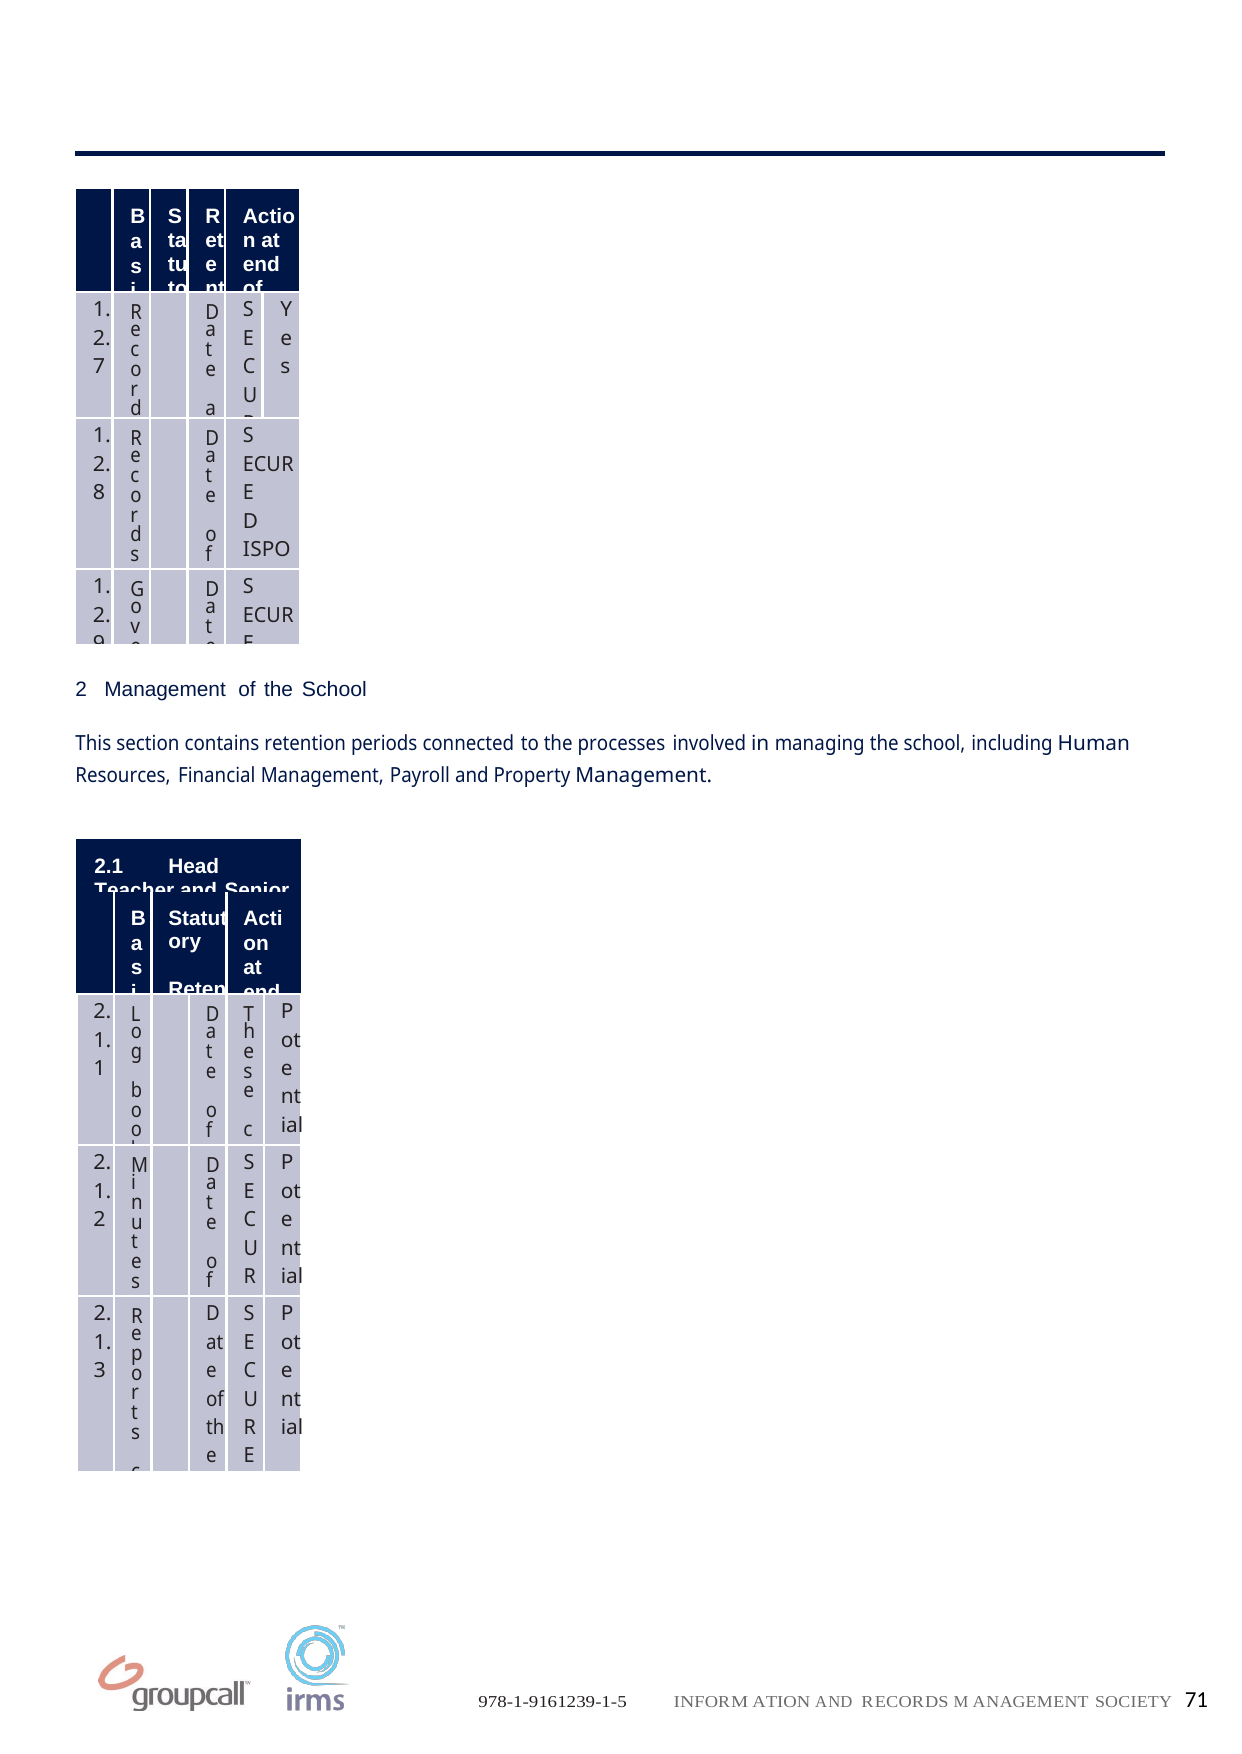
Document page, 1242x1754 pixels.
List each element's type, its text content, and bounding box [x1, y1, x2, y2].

text Resources, Financial Management, Payroll and Property Management. [75, 756, 1217, 787]
table_cell 1.2.8 [76, 419, 111, 568]
table_cell [76, 892, 113, 993]
table_cell [153, 1297, 188, 1471]
table_cell 1.2.9 [76, 570, 111, 644]
picture [284, 1625, 351, 1711]
table_cell Basic file description [115, 892, 150, 993]
table_header Basic file description [114, 189, 149, 291]
table_header Retention Period [Operational] [189, 189, 224, 291]
table_cell Potential [265, 1297, 300, 1471]
table_cell Date of DBS check + 6 months [189, 419, 224, 568]
table_cell Log books of activity in the school maintained by the Head Teacher [115, 995, 150, 1144]
table_cell Reports created by the Head Teacher or the Management Team [115, 1297, 150, 1471]
table_cell Governor personnel files [114, 570, 149, 644]
table_header 2.1 Head Teacher and Senior Management Team [76, 839, 301, 892]
table_cell 2.1.1 [78, 995, 113, 1144]
table_cell [151, 419, 186, 568]
table_cell Date appointment ceases + 6 years [189, 570, 224, 644]
text This section contains retention periods connected to the processes involved in managing the school, including Human [75, 728, 1217, 756]
table_cell Records relating to the induction programme for new governors [114, 293, 149, 417]
table_cell SECURE DISPOSAL Yes [226, 419, 299, 568]
table_cell [151, 570, 186, 644]
table_cell 2.1.3 [78, 1297, 113, 1471]
table_cell Date of the meet- ing + 3 years then review annually, or as required if not destroyed [190, 1146, 225, 1295]
table_cell SECURE DISPOSAL Yes [226, 570, 299, 644]
table_cell Statutory Retention Period Provisions [Operational] [153, 892, 225, 993]
table_cell Date of the report + a minimum of 3 years then review annually or as required if not destroyed [190, 1297, 225, 1471]
table_header [76, 189, 111, 291]
table_cell [151, 293, 186, 417]
table_cell Yes [264, 293, 299, 417]
table_cell Potential [265, 1146, 300, 1295]
table_cell 2.1.2 [78, 1146, 113, 1295]
table_cell [153, 995, 188, 1144]
table_header Statutory Provisions [151, 189, 186, 291]
table_cell SECURE DISPOSAL [228, 1146, 263, 1295]
table_cell Date of last entry in the book + mini- mum of 6 years, then review [190, 995, 225, 1144]
table_cell Action at end of the Personal administrative life Information of the record [228, 892, 301, 993]
text 2 Management of the School [75, 676, 1217, 700]
table_header Action at end of Personal the administrative Information life of the record [226, 189, 299, 291]
table_cell Potential [265, 995, 300, 1144]
table_cell SECURE DISPOSAL [228, 1297, 263, 1471]
table_cell [153, 1146, 188, 1295]
table_cell Date appointment ceases + 6 years [189, 293, 224, 417]
table_cell Records relating to DBS checks carried out on clerk and members of the governing body [114, 419, 149, 568]
table_cell 1.2.7 [76, 293, 111, 417]
table_cell SECURE DISPOSAL [226, 293, 261, 417]
picture [98, 1655, 251, 1711]
